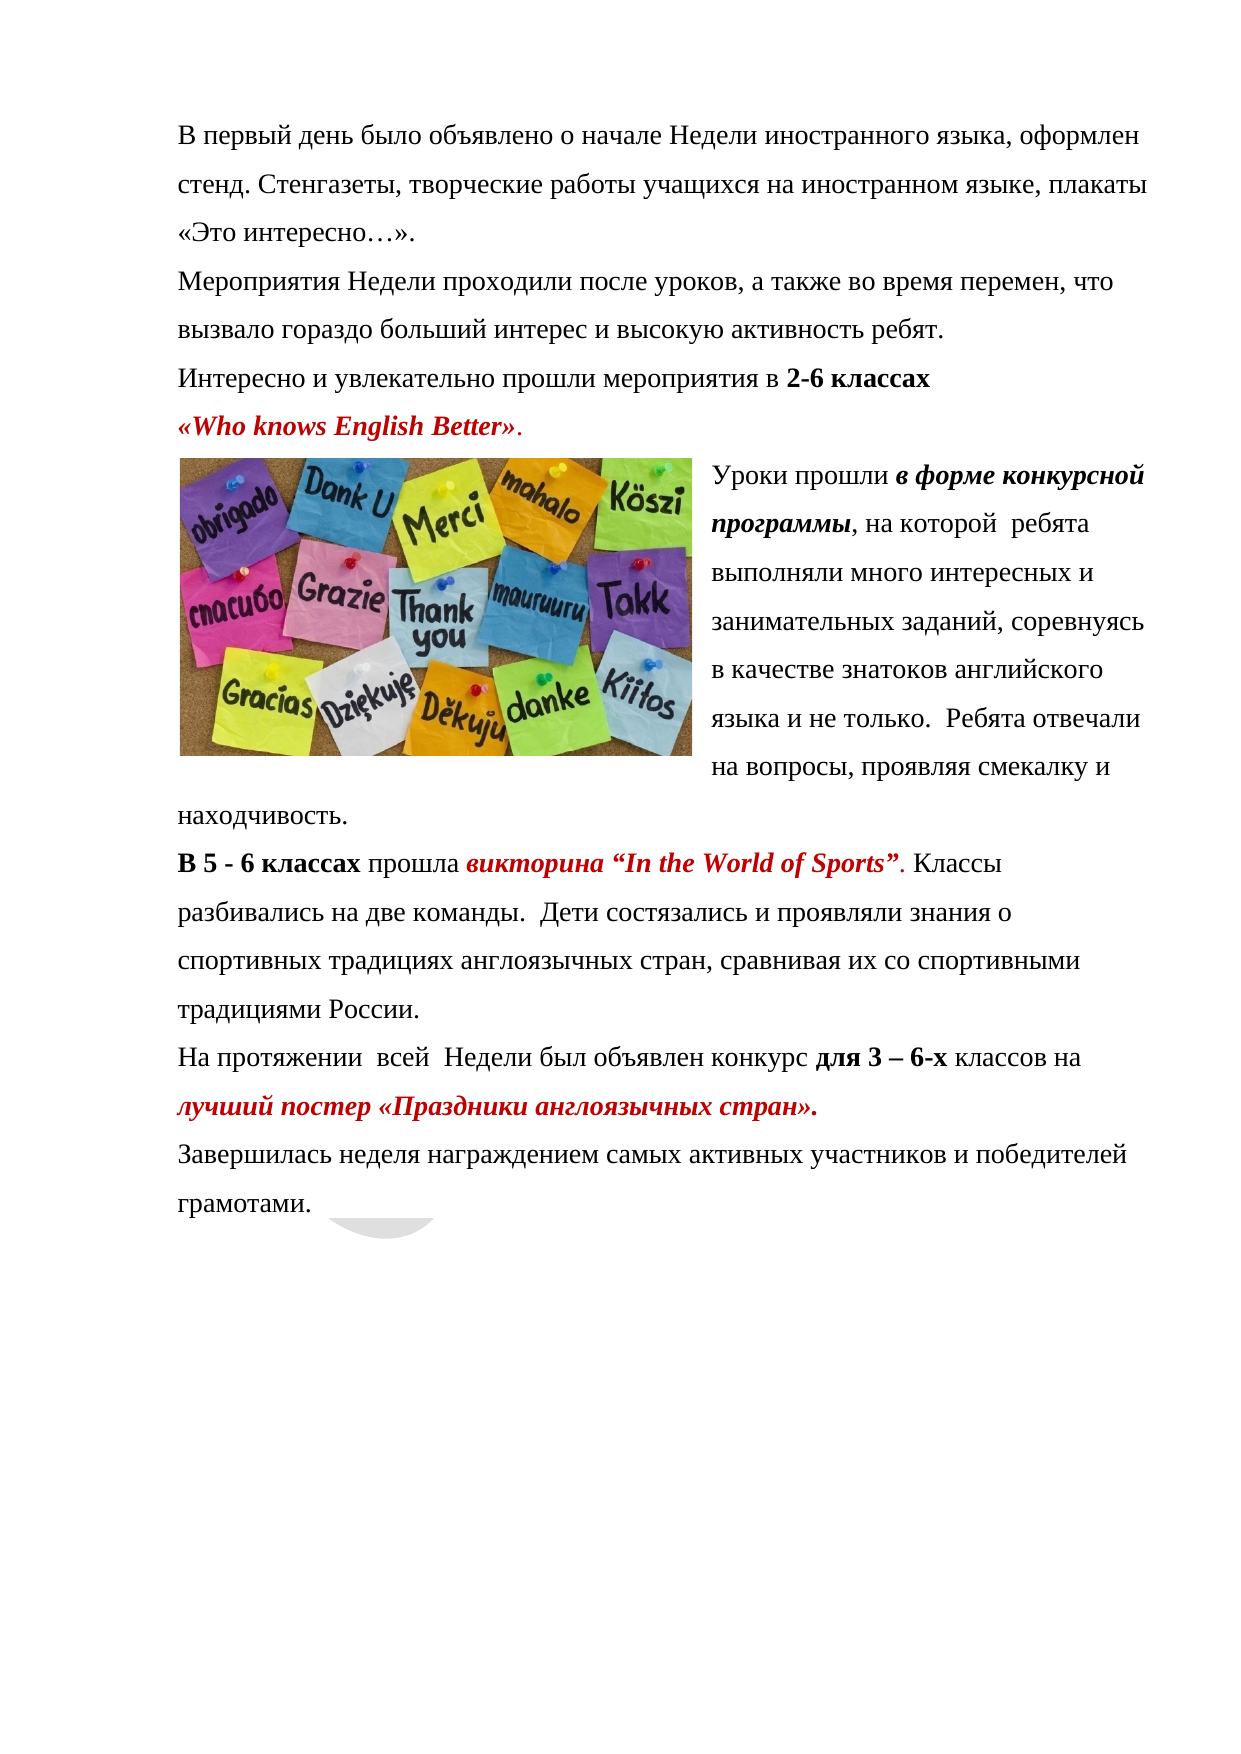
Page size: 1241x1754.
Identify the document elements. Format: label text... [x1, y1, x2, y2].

subtitle В 5 - 6 классах прошла викторина “In the World of Sports”. Классы разбивались на две команды. Дети состязались и проявляли знания о спортивных традициях англоязычных стран, сравнивая их со спортивными традициями России. [177, 846, 1152, 1024]
subtitle Мероприятия Недели проходили после уроков, а также во время перемен, что вызвало гораздо больший интерес и высокую активность ребят. [177, 264, 1152, 345]
text Завершилась неделя награждением самых активных участников и победителей грамотами. [177, 1137, 1152, 1218]
subtitle «Who knows English Better». [177, 409, 1152, 442]
text На протяжении всей Недели был объявлен конкурс для 3 – 6-х классов на лучший постер «Праздники англоязычных стран». [177, 1040, 1152, 1121]
subtitle Интересно и увлекательно прошли мероприятия в 2-6 классах [177, 361, 1152, 393]
picture [179, 458, 693, 755]
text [177, 118, 1152, 248]
